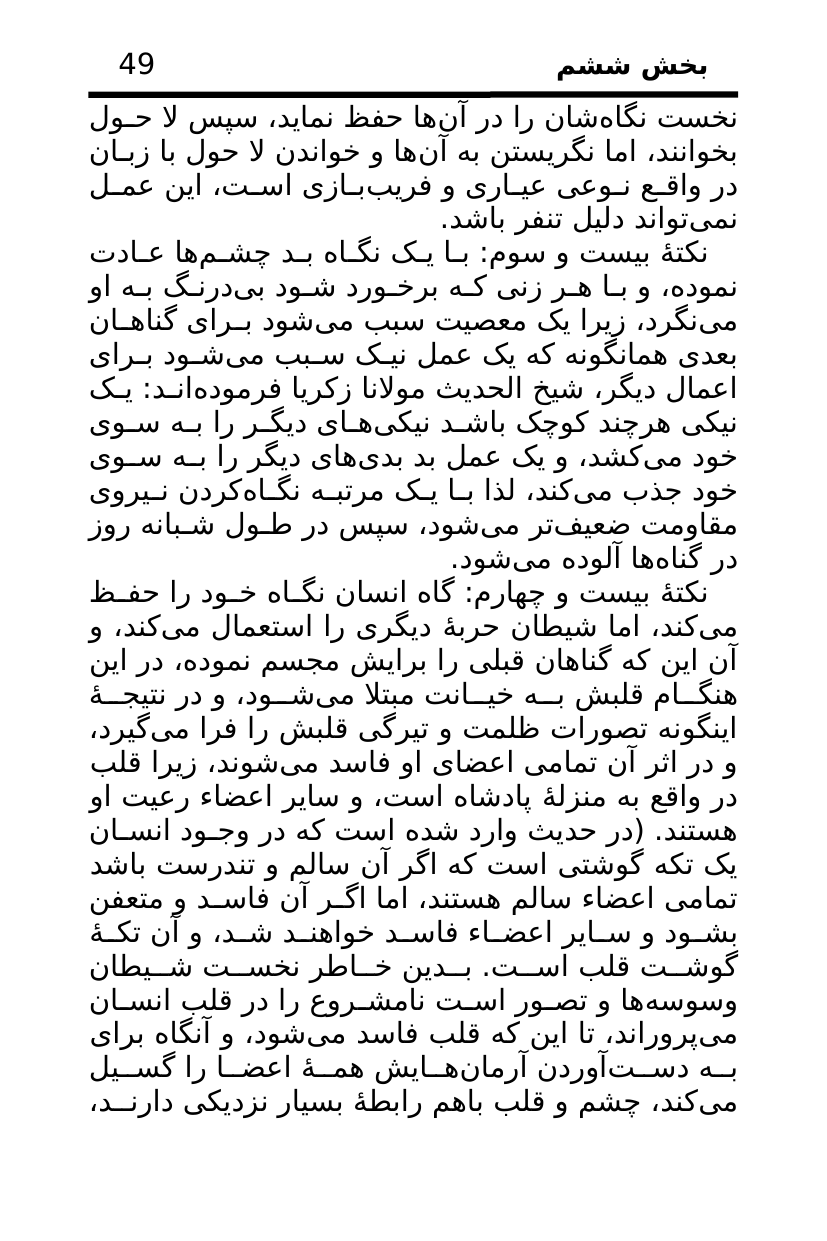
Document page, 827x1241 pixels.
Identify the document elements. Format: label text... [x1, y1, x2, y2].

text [89, 100, 738, 236]
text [89, 575, 738, 1119]
text نکتۀ بیست و سوم: با یک نگاه بد چشم‌ها عادت نموده، و با هر زنی که برخورد شود بی‌درنگ به او می‌نگرد، زیرا یک معصیت سبب می‌شود برای گناهان بعدی همانگونه که یک عمل نیک سبب می‌شود برای اعمال دیگر، شیخ الحدیث مولانا زکریا فرموده‌اند: یک نیکی هرچند کوچک باشد نیکی‌های دیگر را به سوی خود می‌کشد، و یک عمل بد بدی‌های دیگر را به سوی خود جذب می‌کند، لذا با یک مرتبه نگاه‌کردن نیروی مقاومت ضعیف‌تر می‌شود، سپس در طول شبانه روز در گناه‌ها آلوده می‌شود. [89, 236, 738, 575]
